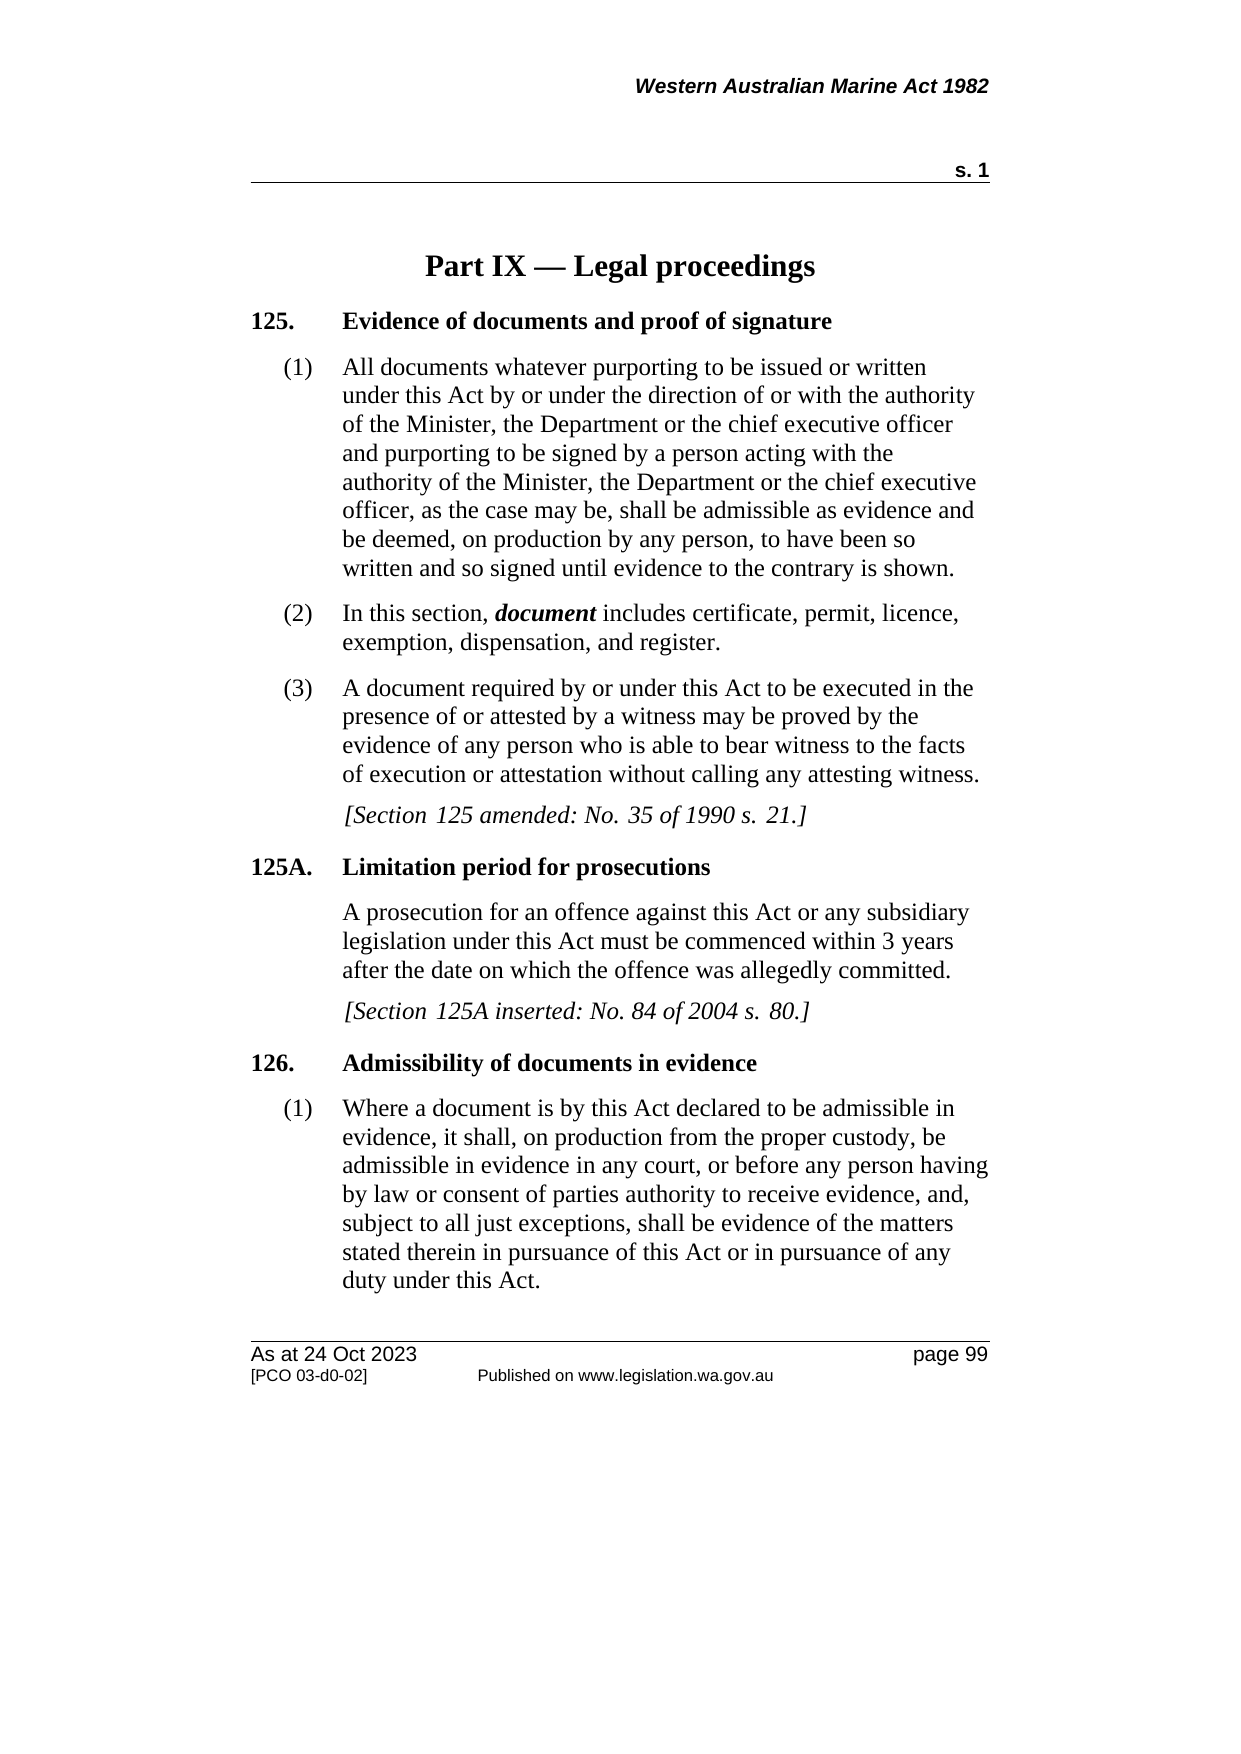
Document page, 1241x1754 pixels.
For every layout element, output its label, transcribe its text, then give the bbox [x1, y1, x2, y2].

text (3) A document required by or under this Act to be executed in the presence of or attested by a witness may be proved by the evidence of any person who is able to bear witness to the facts of execution or attestation without calling any attesting witness. [251, 673, 990, 788]
subtitle Part IX — Legal proceedings [251, 247, 990, 283]
text (1) Where a document is by this Act declared to be admissible in evidence, it shall, on production from the proper custody, be admissible in evidence in any court, or before any person having by law or consent of parties authority to receive evidence, and, subject to all just exceptions, shall be evidence of the matters stated therein in pursuance of this Act or in pursuance of any duty under this Act. [251, 1093, 990, 1294]
text A prosecution for an offence against this Act or any subsidiary legislation under this Act must be commenced within 3 years after the date on which the offence was allegedly committed. [251, 897, 990, 983]
text [Section 125 amended: No. 35 of 1990 s. 21.] [251, 800, 990, 829]
subtitle 125. Evidence of documents and proof of signature [251, 306, 990, 335]
text [Section 125A inserted: No. 84 of 2004 s. 80.] [251, 996, 990, 1025]
text (1) All documents whatever purporting to be issued or written under this Act by or under the direction of or with the authority of the Minister, the Department or the chief executive officer and purporting to be signed by a person acting with the authority of the Minister, the Department or the chief executive officer, as the case may be, shall be admissible as evidence and be deemed, on production by any person, to have been so written and so signed until evidence to the contrary is shown. [251, 352, 990, 582]
subtitle 126. Admissibility of documents in evidence [251, 1048, 990, 1076]
text (2) In this section, document includes certificate, permit, licence, exemption, dispensation, and register. [251, 598, 990, 656]
subtitle 125A. Limitation period for prosecutions [251, 852, 990, 881]
